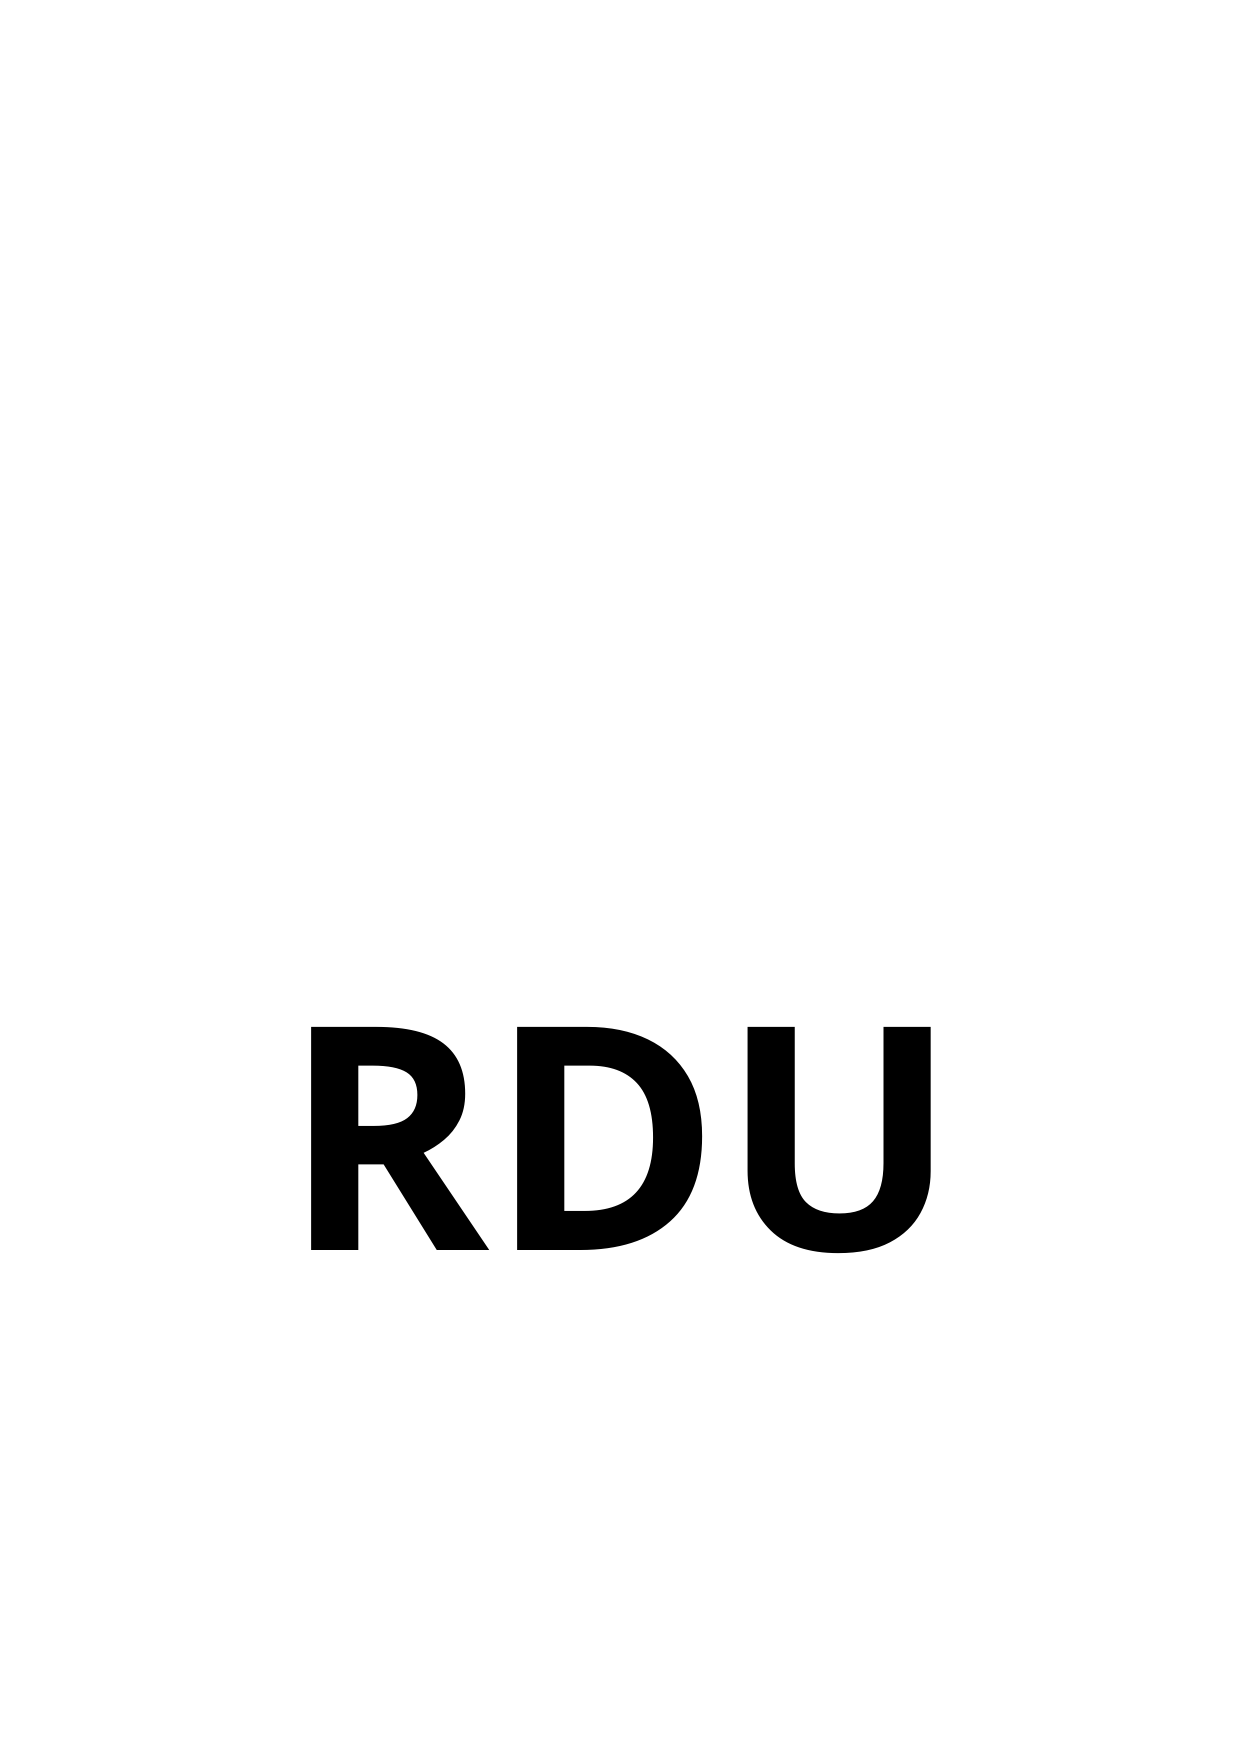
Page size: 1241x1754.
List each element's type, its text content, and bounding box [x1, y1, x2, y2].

text RDU [150, 916, 1090, 1342]
